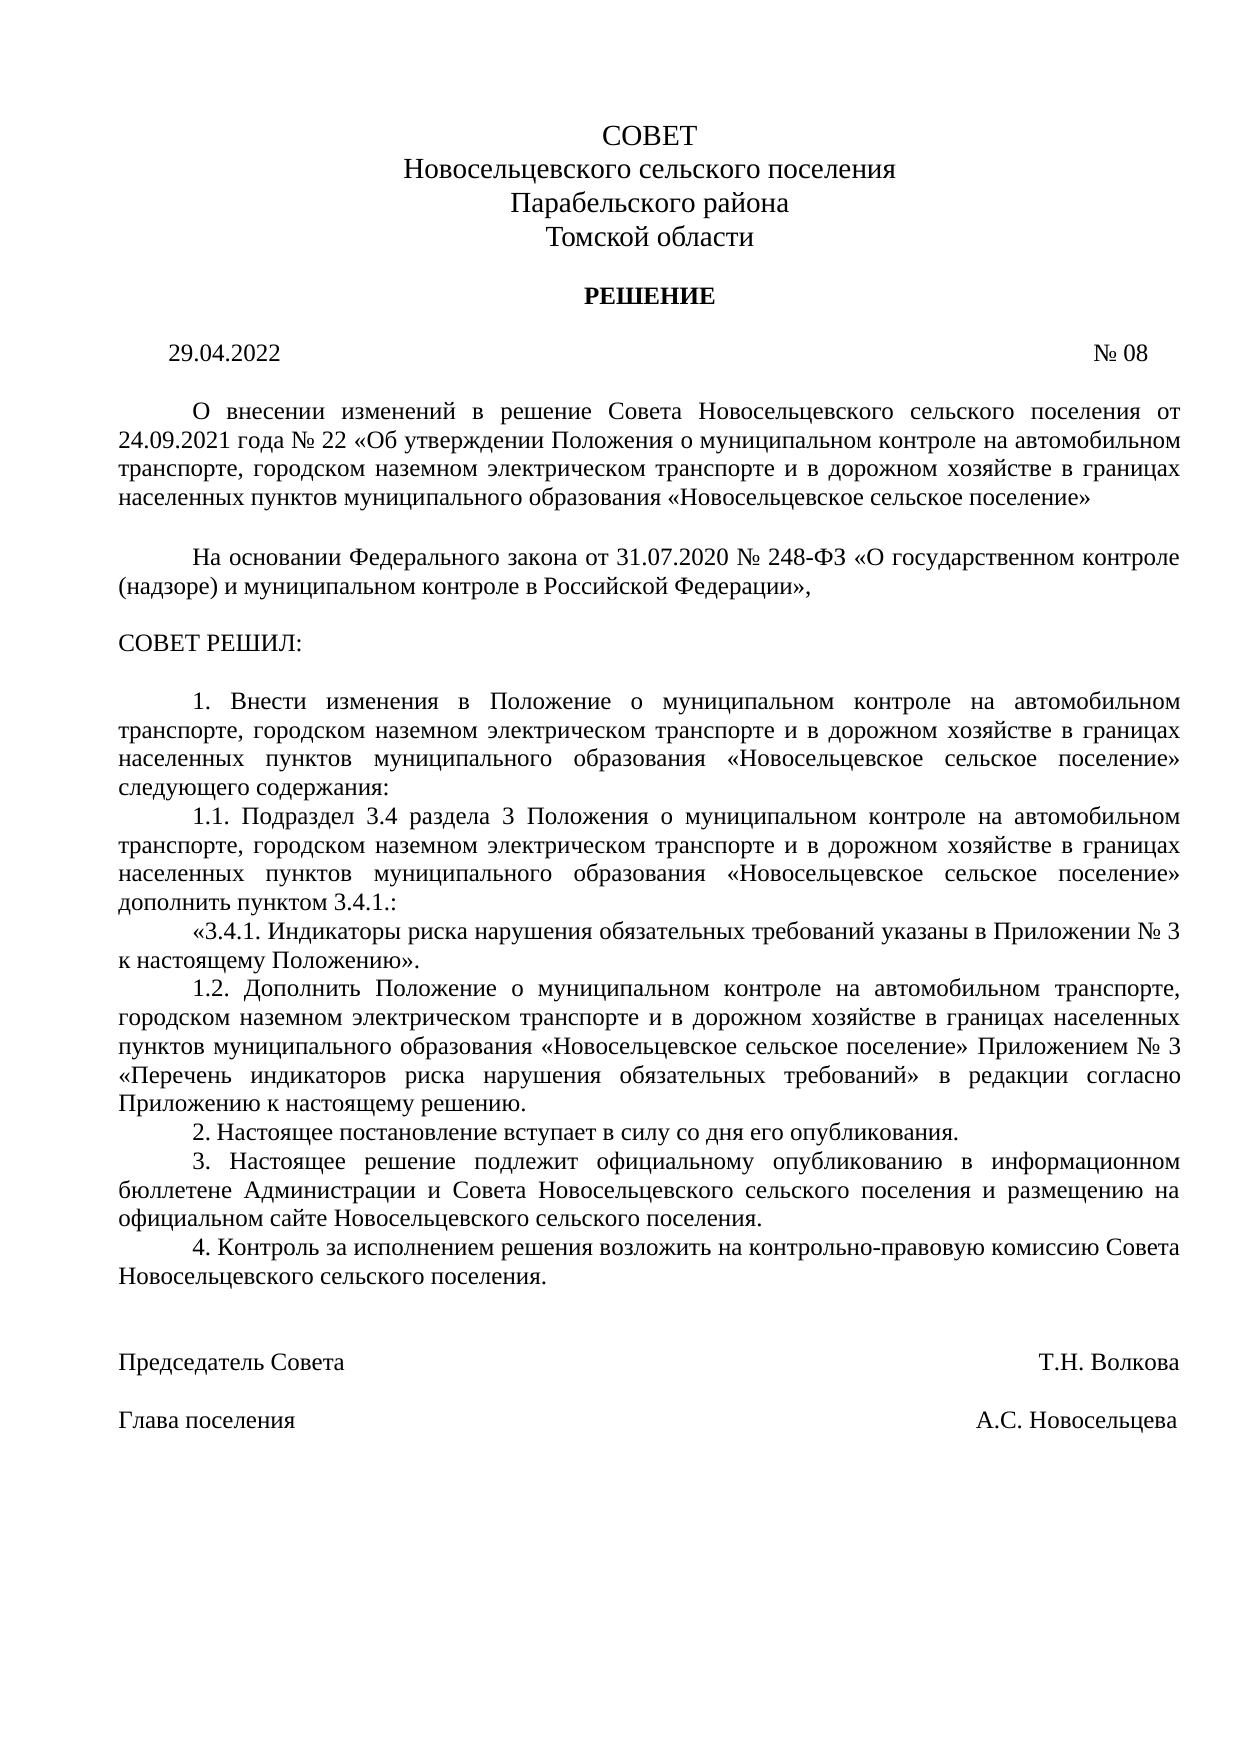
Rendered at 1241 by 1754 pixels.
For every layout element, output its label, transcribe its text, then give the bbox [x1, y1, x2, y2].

text «3.4.1. Индикаторы риска нарушения обязательных требований указаны в Приложении № 3 к настоящему Положению». [118, 916, 1181, 973]
text Глава поселения А.С. Новосельцева [118, 1405, 1181, 1433]
text 1.1. Подраздел 3.4 раздела 3 Положения о муниципальном контроле на автомобильном транспорте, городском наземном электрическом транспорте и в дорожном хозяйстве в границах населенных пунктов муниципального образования «Новосельцевское сельское поселение» дополнить пунктом 3.4.1.: [118, 801, 1181, 916]
text О внесении изменений в решение Совета Новосельцевского сельского поселения от 24.09.2021 года № 22 «Об утверждении Положения о муниципальном контроле на автомобильном транспорте, городском наземном электрическом транспорте и в дорожном хозяйстве в границах населенных пунктов муниципального образования «Новосельцевское сельское поселение» [118, 396, 1181, 511]
text На основании Федерального закона от 31.07.2020 № 248-ФЗ «О государственном контроле (надзоре) и муниципальном контроле в Российской Федерации», [118, 542, 1181, 600]
text 29.04.2022 № 08 [118, 338, 1181, 367]
text 3. Настоящее решение подлежит официальному опубликованию в информационном бюллетене Администрации и Совета Новосельцевского сельского поселения и размещению на официальном сайте Новосельцевского сельского поселения. [118, 1146, 1181, 1232]
text СОВЕТ РЕШИЛ: [118, 628, 1181, 657]
text Томской области [118, 219, 1181, 252]
text 1.2. Дополнить Положение о муниципальном контроле на автомобильном транспорте, городском наземном электрическом транспорте и в дорожном хозяйстве в границах населенных пунктов муниципального образования «Новосельцевское сельское поселение» Приложением № 3 «Перечень индикаторов риска нарушения обязательных требований» в редакции согласно Приложению к настоящему решению. [118, 973, 1181, 1117]
text СОВЕТ [118, 118, 1181, 152]
text Председатель Совета Т.Н. Волкова [118, 1347, 1181, 1376]
text Парабельского района [118, 185, 1181, 219]
text 2. Настоящее постановление вступает в силу со дня его опубликования. [192, 1117, 1177, 1146]
text 1. Внести изменения в Положение о муниципальном контроле на автомобильном транспорте, городском наземном электрическом транспорте и в дорожном хозяйстве в границах населенных пунктов муниципального образования «Новосельцевское сельское поселение» следующего содержания: [118, 686, 1181, 801]
text РЕШЕНИЕ [118, 281, 1181, 310]
text 4. Контроль за исполнением решения возложить на контрольно-правовую комиссию Совета Новосельцевского сельского поселения. [118, 1232, 1181, 1290]
text Новосельцевского сельского поселения [118, 152, 1181, 185]
